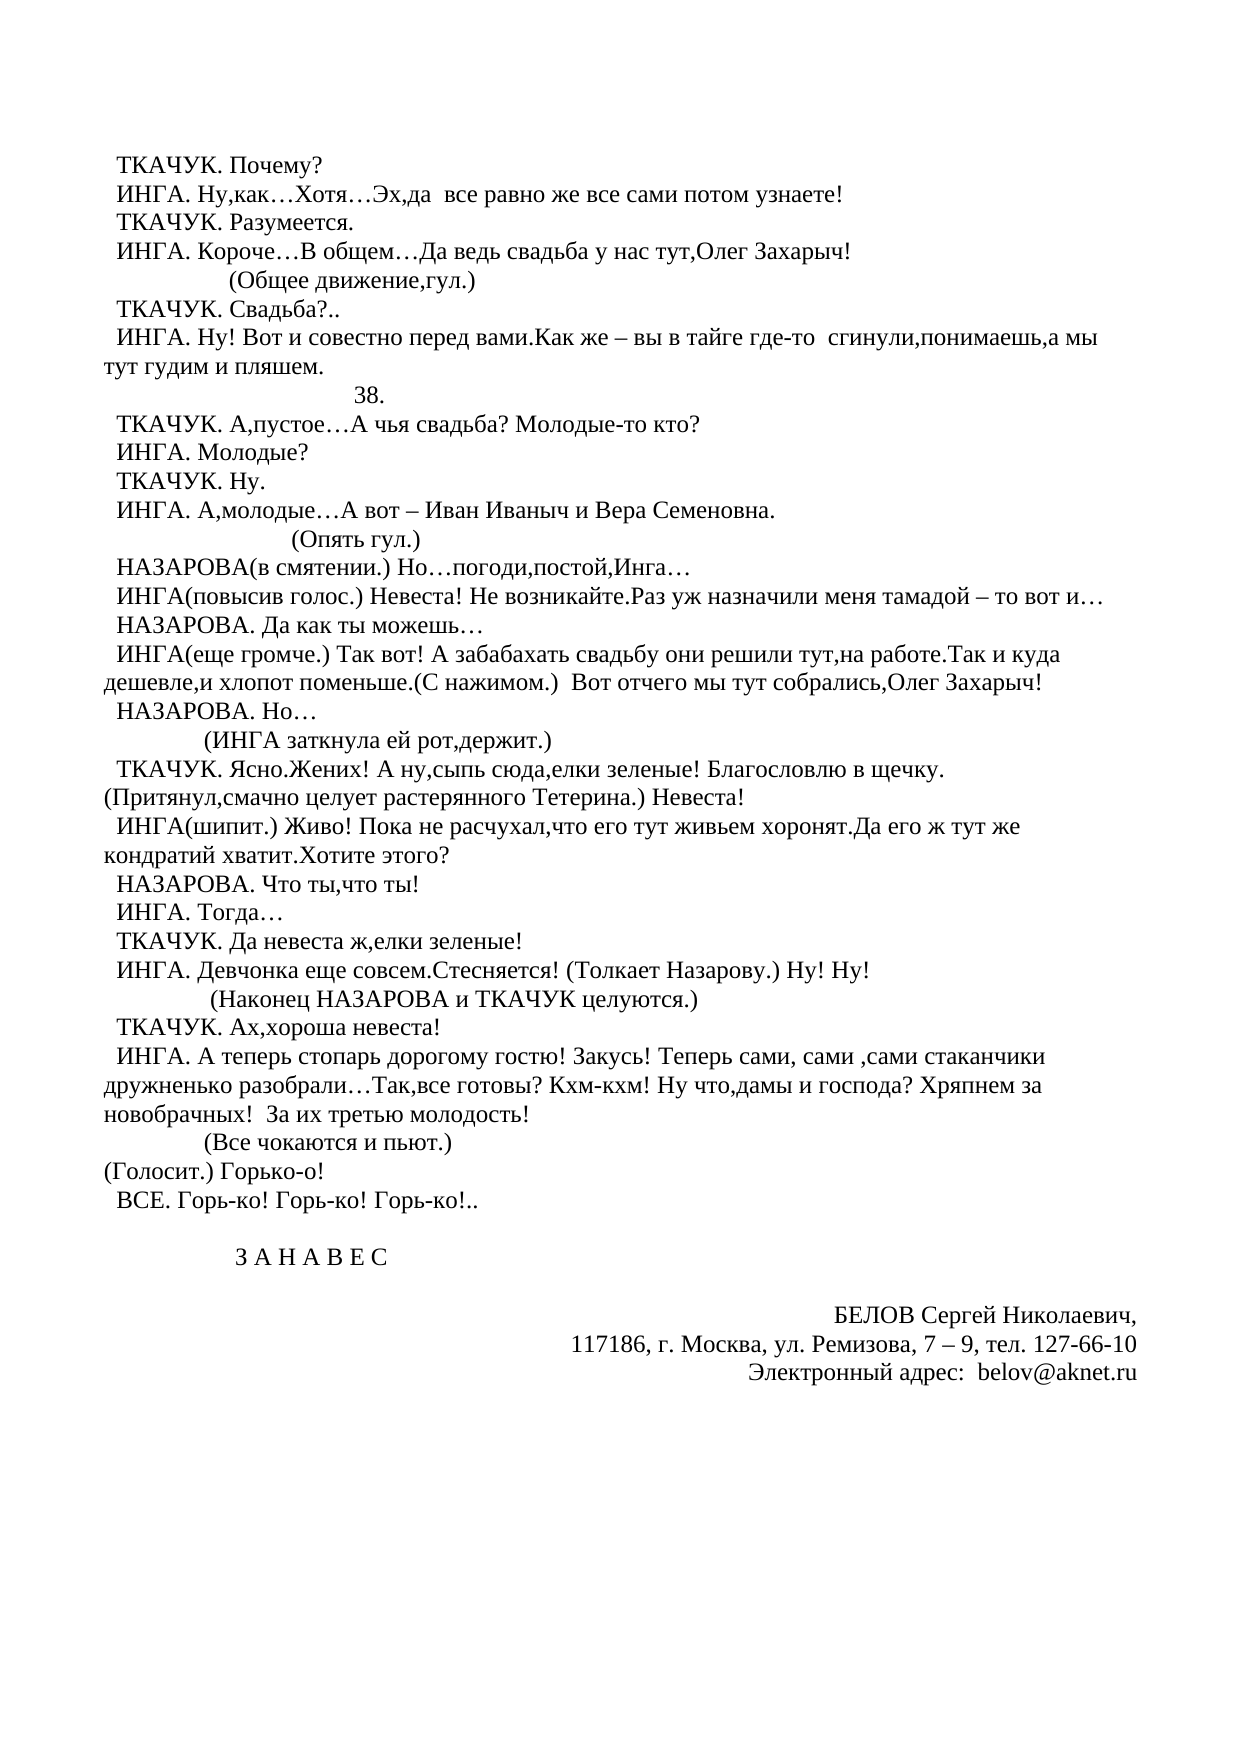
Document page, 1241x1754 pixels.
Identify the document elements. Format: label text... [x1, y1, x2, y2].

text ИНГА. Ну! Вот и совестно перед вами.Как же – вы в тайге где-то сгинули,понимаешь,а мы тут гудим и пляшем. [103, 322, 1137, 380]
text ТКАЧУК. Разумеется. [103, 207, 1137, 236]
text ИНГА. Короче…В общем…Да ведь свадьба у нас тут,Олег Захарыч! [103, 236, 1137, 265]
text (Наконец НАЗАРОВА и ТКАЧУК целуются.) [103, 984, 1137, 1012]
text ИНГА. Тогда… [103, 897, 1137, 926]
text НАЗАРОВА. Но… [103, 696, 1137, 725]
text ТКАЧУК. Почему? [103, 150, 1137, 179]
text (Опять гул.) [103, 524, 1137, 552]
text ТКАЧУК. Свадьба?.. [103, 294, 1137, 322]
text ИНГА(повысив голос.) Невеста! Не возникайте.Раз уж назначили меня тамадой – то вот и… [103, 581, 1137, 610]
text З А Н А В Е С [103, 1242, 1137, 1271]
text ИНГА(еще громче.) Так вот! А забабахать свадьбу они решили тут,на работе.Так и куда дешевле,и хлопот поменьше.(С нажимом.) Вот отчего мы тут собрались,Олег Захарыч! [103, 639, 1137, 696]
text ТКАЧУК. Ах,хороша невеста! [103, 1012, 1137, 1041]
text 117186, г. Москва, ул. Ремизова, 7 – 9, тел. 127-66-10 [103, 1329, 1137, 1357]
text (ИНГА заткнула ей рот,держит.) [103, 725, 1137, 754]
text 38. [103, 380, 1137, 409]
text ИНГА. Ну,как…Хотя…Эх,да все равно же все сами потом узнаете! [103, 179, 1137, 207]
text НАЗАРОВА(в смятении.) Но…погоди,постой,Инга… [103, 552, 1137, 581]
text ИНГА. А,молодые…А вот – Иван Иваныч и Вера Семеновна. [103, 495, 1137, 524]
text ИНГА. Девчонка еще совсем.Стесняется! (Толкает Назарову.) Ну! Ну! [103, 955, 1137, 984]
text ТКАЧУК. А,пустое…А чья свадьба? Молодые-то кто? [103, 409, 1137, 437]
text ТКАЧУК. Ну. [103, 466, 1137, 495]
text ТКАЧУК. Ясно.Жених! А ну,сыпь сюда,елки зеленые! Благословлю в щечку.(Притянул,смачно целует растерянного Тетерина.) Невеста! [103, 754, 1137, 811]
text НАЗАРОВА. Да как ты можешь… [103, 610, 1137, 639]
text ИНГА(шипит.) Живо! Пока не расчухал,что его тут живьем хоронят.Да его ж тут же кондратий хватит.Хотите этого? [103, 811, 1137, 869]
text ИНГА. А теперь стопарь дорогому гостю! Закусь! Теперь сами, сами ,сами стаканчики дружненько разобрали…Так,все готовы? Кхм-кхм! Ну что,дамы и господа? Хряпнем за новобрачных! За их третью молодость! [103, 1041, 1137, 1127]
text ВСЕ. Горь-ко! Горь-ко! Горь-ко!.. [103, 1185, 1137, 1214]
text Электронный адрес: belov@aknet.ru [103, 1357, 1137, 1386]
text (Все чокаются и пьют.) [103, 1127, 1137, 1156]
text (Голосит.) Горько-о! [103, 1156, 1137, 1185]
text БЕЛОВ Сергей Николаевич, [103, 1300, 1137, 1329]
text (Общее движение,гул.) [103, 265, 1137, 294]
text НАЗАРОВА. Что ты,что ты! [103, 869, 1137, 897]
text ТКАЧУК. Да невеста ж,елки зеленые! [103, 926, 1137, 955]
text ИНГА. Молодые? [103, 437, 1137, 466]
